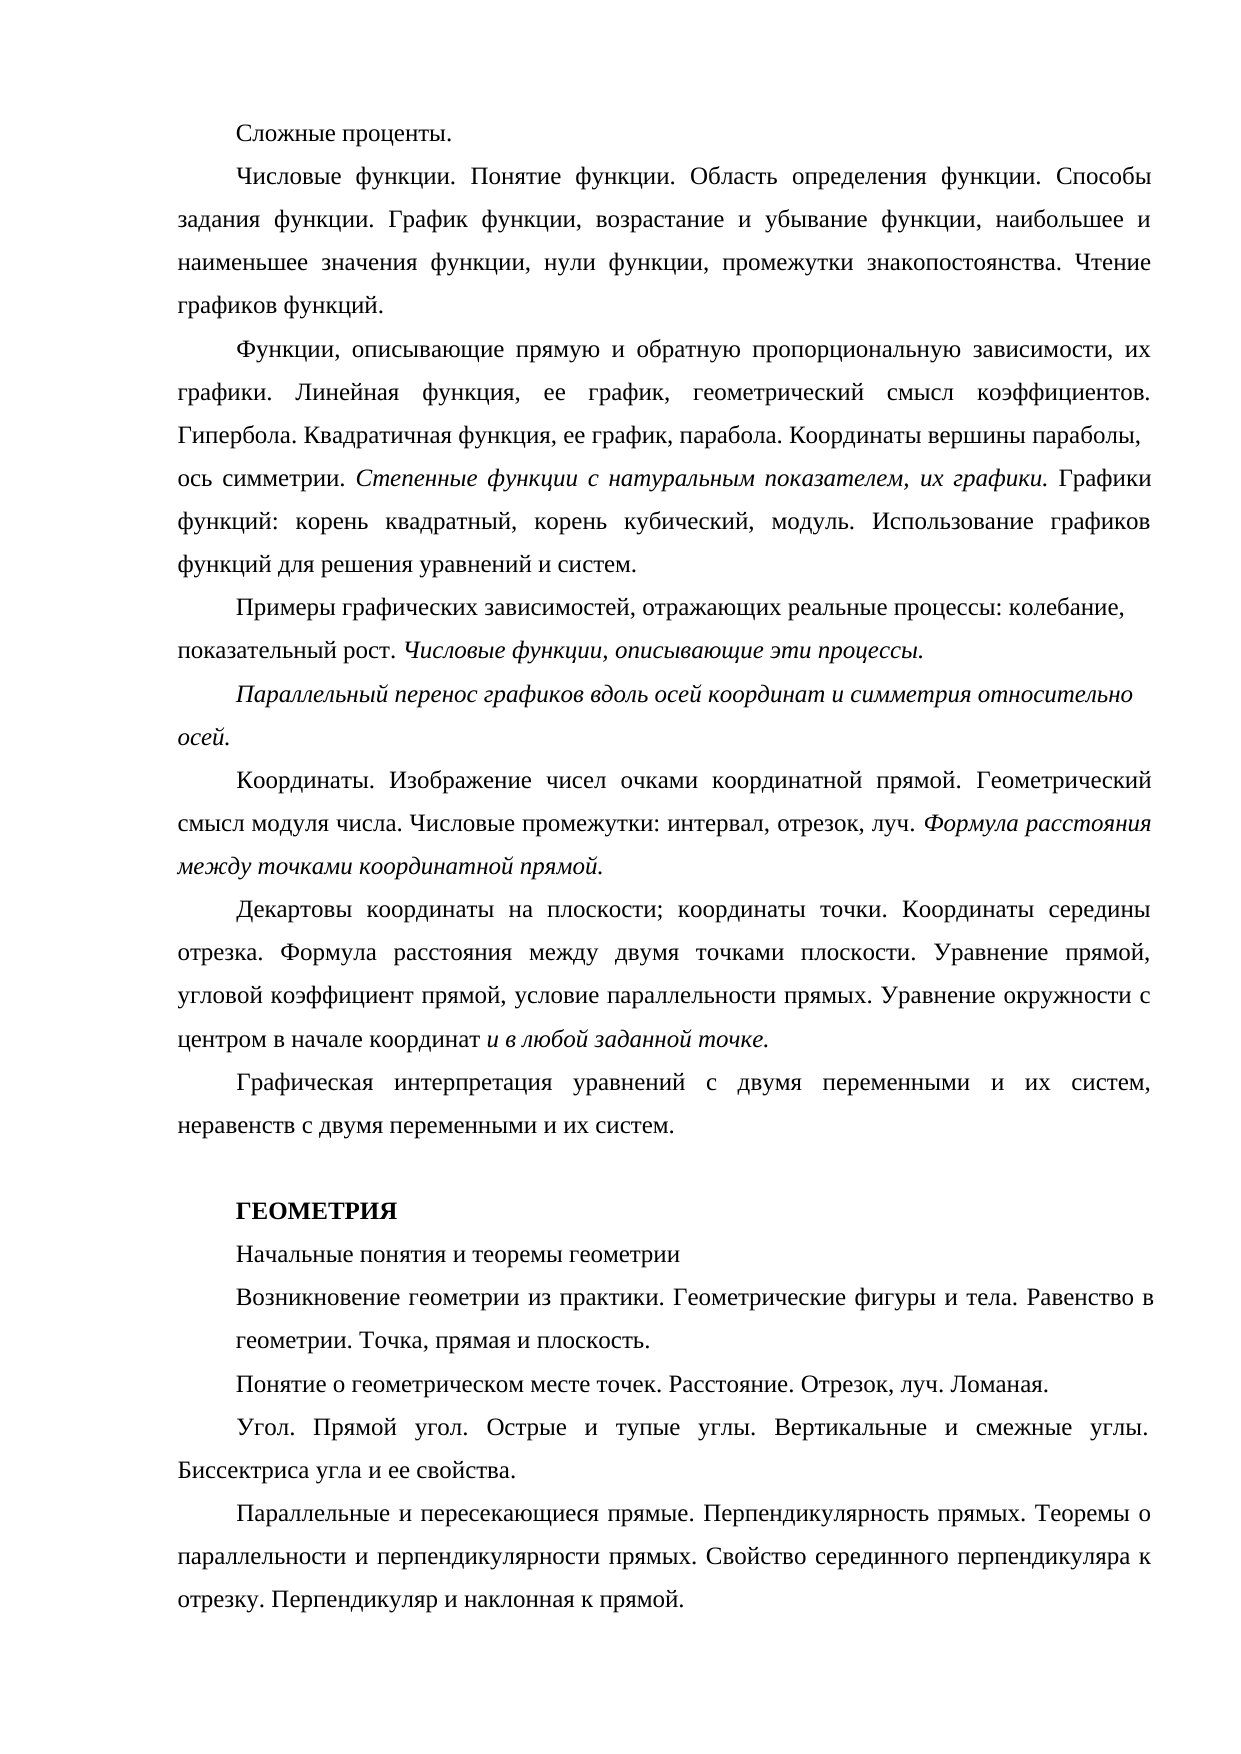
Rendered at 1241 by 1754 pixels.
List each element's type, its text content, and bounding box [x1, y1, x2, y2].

text Числовые функции. Понятие функции. Область определения функции. Способы задания функции. График функции, возрастание и убывание функции, наибольшее и наименьшее значения функции, нули функции, промежутки знакопостоянства. Чтение графиков функций. [177, 161, 1152, 319]
text Начальные понятия и теоремы геометрии [177, 1239, 1151, 1268]
text ось симметрии. Степенные функции с натуральным показателем, их графики. Графики функций: корень квадратный, корень кубический, модуль. Использование графиков функций для решения уравнений и систем. [177, 463, 1152, 578]
text Cложные проценты. [236, 118, 1152, 147]
text показательный рост. Числовые функции, описывающие эти процессы. [177, 636, 1152, 664]
text Декартовы координаты на плоскости; координаты точки. Координаты середины отрезка. Формула расстояния между двумя точками плоскости. Уравнение прямой, угловой коэффициент прямой, условие параллельности прямых. Уравнение окружности с центром в начале координат и в любой заданной точке. [177, 894, 1152, 1052]
text Возникновение геометрии из практики. Геометрические фигуры и тела. Равенство в геометрии. Точка, прямая и плоскость. [236, 1282, 1155, 1354]
text осей. [177, 722, 1152, 751]
text Угол. Прямой угол. Острые и тупые углы. Вертикальные и смежные углы. Биссектриса угла и ее свойства. [177, 1412, 1149, 1484]
text Функции, описывающие прямую и обратную пропорциональную зависимости, их графики. Линейная функция, ее график, геометрический смысл коэффициентов. Гипербола. Квадратичная функция, ее график, парабола. Координаты вершины параболы, [177, 334, 1152, 449]
text Графическая интерпретация уравнений с двумя переменными и их систем, неравенств с двумя переменными и их систем. [177, 1067, 1152, 1139]
text Параллельные и пересекающиеся прямые. Перпендикулярность прямых. Теоремы о параллельности и перпендикулярности прямых. Свойство серединного перпендикуляра к отрезку. Перпендикуляр и наклонная к прямой. [177, 1498, 1152, 1613]
text Координаты. Изображение чисел очками координатной прямой. Геометрический смысл модуля числа. Числовые промежутки: интервал, отрезок, луч. Формула расстояния между точками координатной прямой. [177, 765, 1152, 880]
text Примеры графических зависимостей, отражающих реальные процессы: колебание, [236, 592, 1152, 621]
text Параллельный перенос графиков вдоль осей координат и симметрия относительно [236, 679, 1152, 707]
text Понятие о геометрическом месте точек. Расстояние. Отрезок, луч. Ломаная. [236, 1369, 1152, 1397]
text ГЕОМЕТРИЯ [236, 1196, 716, 1225]
